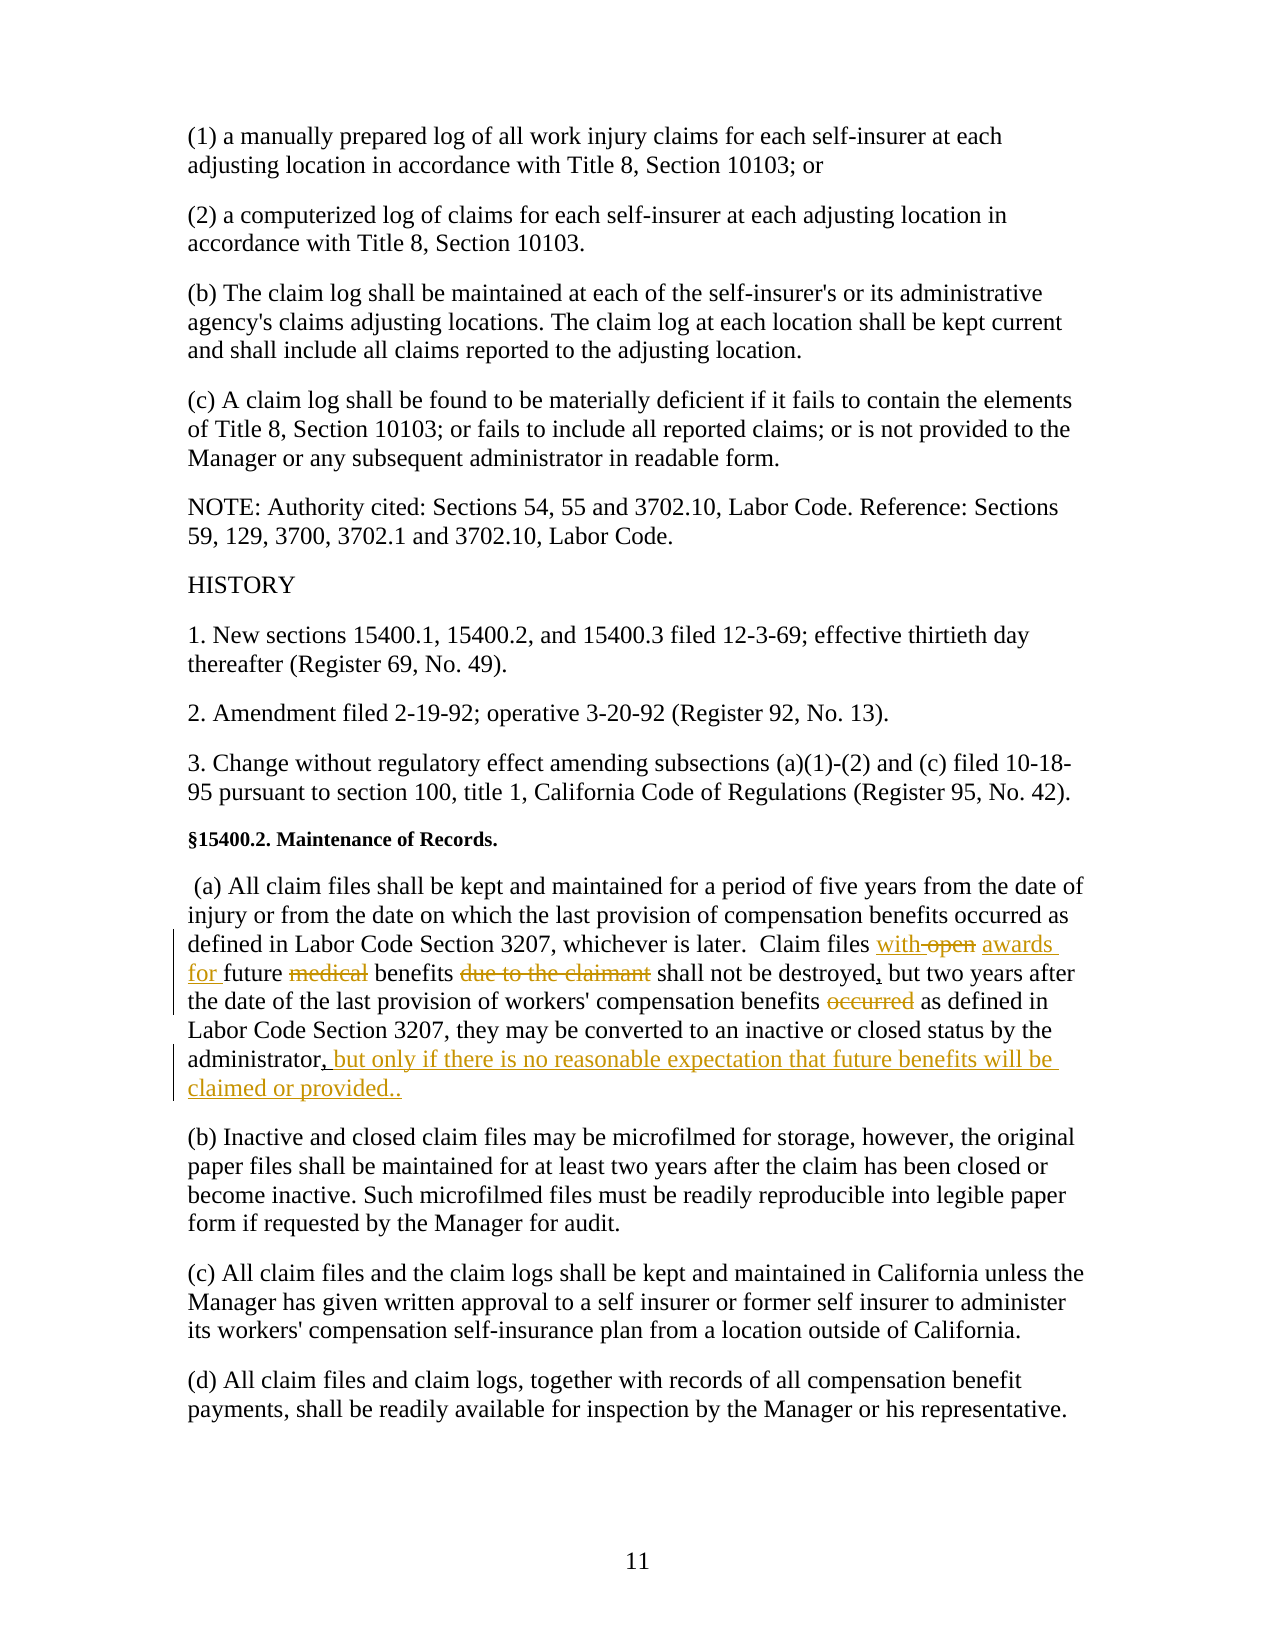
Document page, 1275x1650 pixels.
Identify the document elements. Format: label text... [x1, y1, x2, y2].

subtitle §15400.2. Maintenance of Records. [187, 826, 1087, 851]
text HISTORY [187, 571, 1087, 599]
text 2. Amendment filed ; operative (Register 92, No. 13). [187, 698, 1087, 727]
text (b) The claim log shall be maintained at each of the self-insurer's or its administrative agency's claims adjusting locations. The claim log at each location shall be kept current and shall include all claims reported to the adjusting location. [187, 278, 1087, 364]
text (b) Inactive and closed claim files may be microfilmed for storage, however, the original paper files shall be maintained for at least two years after the claim has been closed or become inactive. Such microfilmed files must be readily reproducible into legible paper form if requested by the Manager for audit. [187, 1122, 1087, 1237]
text (1) a manually prepared log of all work injury claims for each self-insurer at each adjusting location in accordance with Title 8, Section 10103; or [187, 121, 1087, 179]
text (c) All claim files and the claim logs shall be kept and maintained in unless the Manager has given written approval to a self insurer or former self insurer to administer its workers' compensation self-insurance plan from a location outside of . [187, 1258, 1087, 1344]
text (2) a computerized log of claims for each self-insurer at each adjusting location in accordance with Title 8, Section 10103. [187, 200, 1087, 257]
text (a) All claim files shall be kept and maintained for a period of five years from the date of injury or from the date on which the last provision of compensation benefits occurred as defined in Labor Code Section 3207, whichever is later. Claim files future benefits shall not be destroyed, but two years after the date of the last provision of workers' compensation benefits as defined in Labor Code Section 3207, they may be converted to an inactive or closed status by the administrator, [187, 871, 1087, 1101]
text 1. New sections 15400.1, 15400.2, and 15400.3 filed ; effective thirtieth day thereafter (Register 69, No. 49). [187, 620, 1087, 678]
text 3. Change without regulatory effect amending subsections (a)(1)-(2) and (c) filed pursuant to section 100, title 1, California Code of Regulations (Register 95, No. 42). [187, 748, 1087, 806]
text (c) A claim log shall be found to be materially deficient if it fails to contain the elements of Title 8, Section 10103; or fails to include all reported claims; or is not provided to the Manager or any subsequent administrator in readable form. [187, 385, 1087, 471]
text (d) All claim files and claim logs, together with records of all compensation benefit payments, shall be readily available for inspection by the Manager or his representative. [187, 1365, 1087, 1423]
text NOTE: Authority cited: Sections 54, 55 and 3702.10, Labor Code. Reference: Sections 59, 129, 3700, 3702.1 and 3702.10, Labor Code. [187, 492, 1087, 550]
